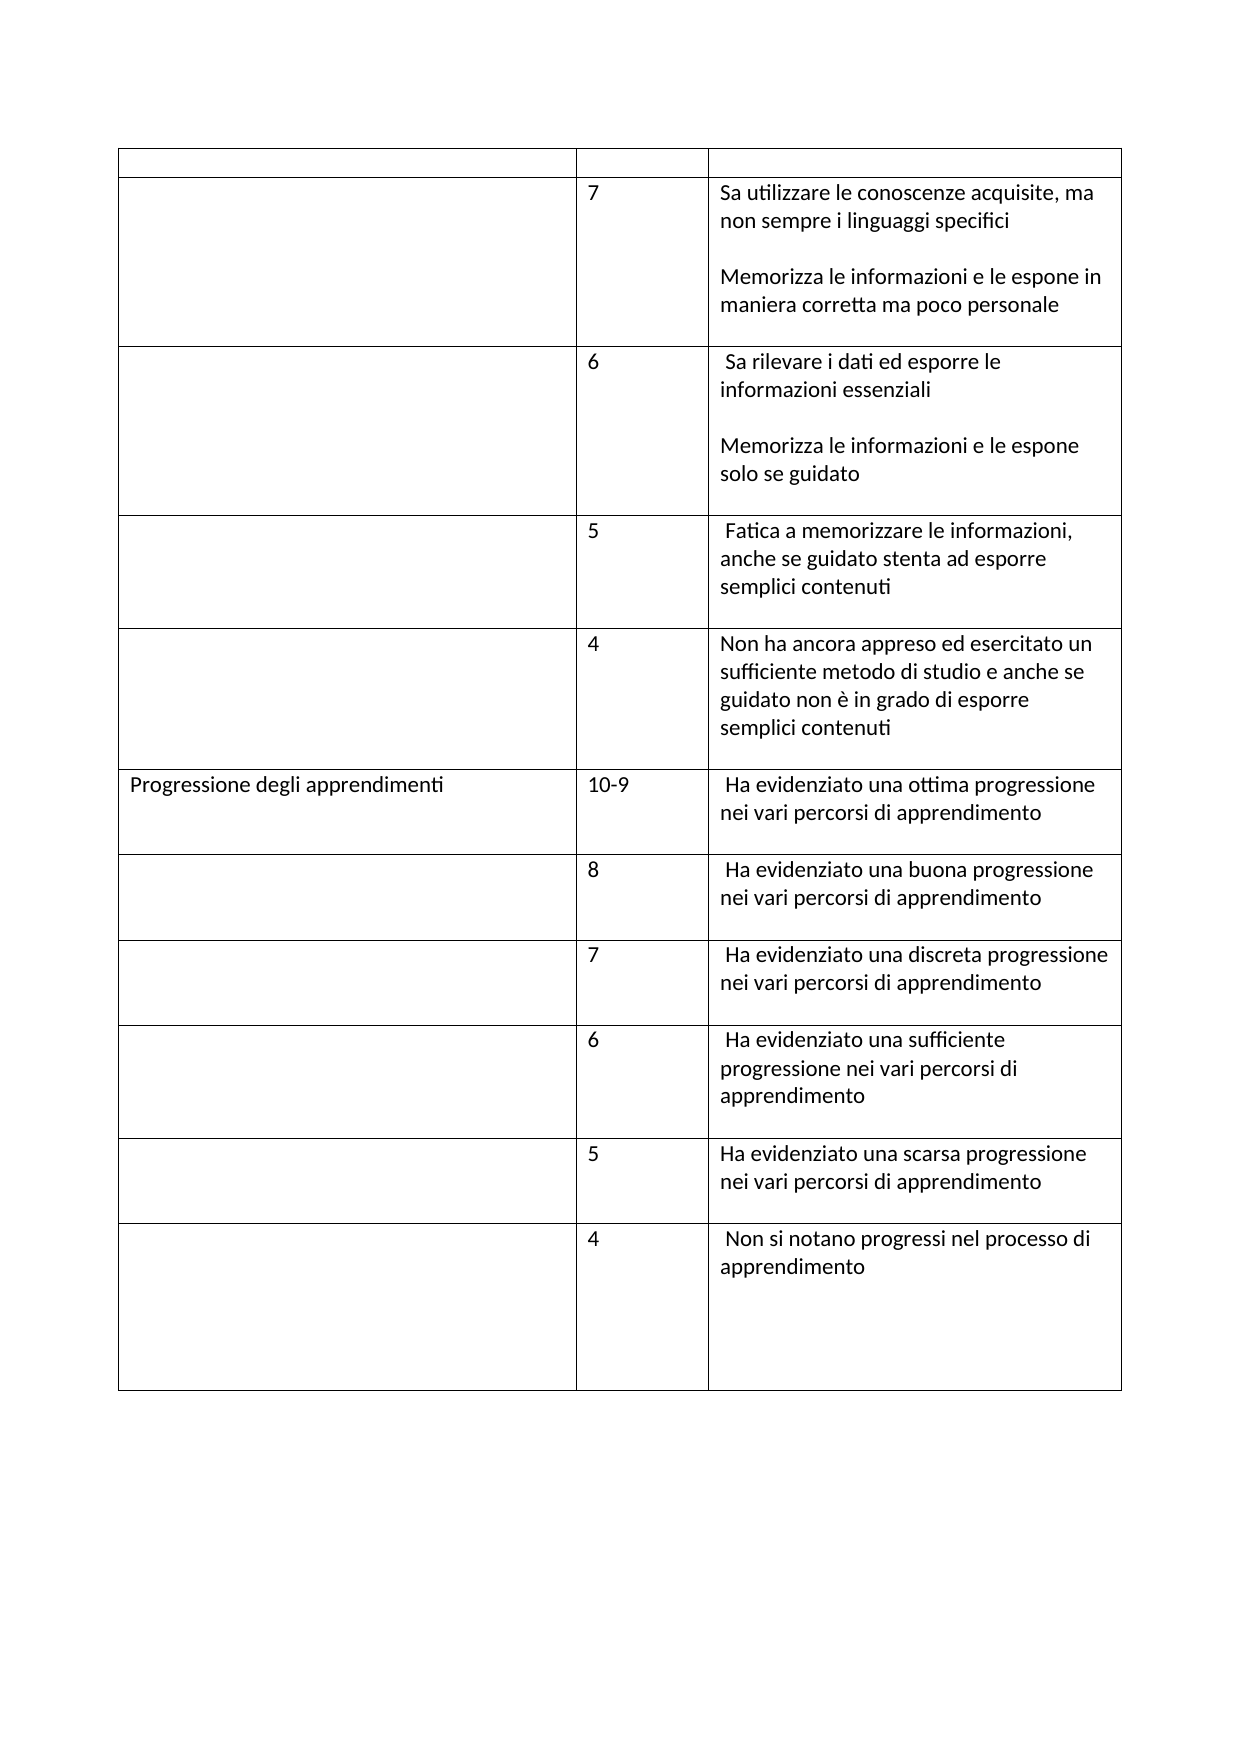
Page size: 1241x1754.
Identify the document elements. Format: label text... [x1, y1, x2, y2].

table_cell [119, 149, 576, 177]
table_cell Fatica a memorizzare le informazioni, anche se guidato stenta ad esporre semplici contenuti [709, 516, 1121, 628]
table_cell [119, 1026, 576, 1138]
table_cell 6 [577, 1026, 708, 1138]
table_cell 5 [577, 1139, 708, 1223]
table_cell Ha evidenziato una sufficiente progressione nei vari percorsi di apprendimento [709, 1026, 1121, 1138]
table_cell Progressione degli apprendimenti [119, 770, 576, 854]
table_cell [709, 149, 1121, 177]
table_cell Ha evidenziato una buona progressione nei vari percorsi di apprendimento [709, 855, 1121, 939]
table_cell Sa rilevare i dati ed esporre le informazioni essenziali Memorizza le informazioni e le espone solo se guidato [709, 347, 1121, 515]
table_cell 7 [577, 178, 708, 346]
table_cell Non ha ancora appreso ed esercitato un sufficiente metodo di studio e anche se guidato non è in grado di esporre semplici contenuti [709, 629, 1121, 769]
table_cell Non si notano progressi nel processo di apprendimento [709, 1224, 1121, 1390]
table_cell [119, 629, 576, 769]
table_cell Ha evidenziato una ottima progressione nei vari percorsi di apprendimento [709, 770, 1121, 854]
table_cell 8 [577, 855, 708, 939]
table_cell [119, 1139, 576, 1223]
table_cell [119, 941, 576, 1024]
table_cell [119, 516, 576, 628]
table_cell [119, 347, 576, 515]
table_cell 6 [577, 347, 708, 515]
table_cell Sa utilizzare le conoscenze acquisite, ma non sempre i linguaggi specifici Memorizza le informazioni e le espone in maniera corretta ma poco personale [709, 178, 1121, 346]
table_cell [119, 855, 576, 939]
table_cell 7 [577, 941, 708, 1024]
table_cell Ha evidenziato una scarsa progressione nei vari percorsi di apprendimento [709, 1139, 1121, 1223]
table_cell 4 [577, 1224, 708, 1390]
table_cell 5 [577, 516, 708, 628]
table_cell 8 [577, 149, 708, 177]
table_cell Ha evidenziato una discreta progressione nei vari percorsi di apprendimento [709, 941, 1121, 1024]
table_cell [119, 178, 576, 346]
table_cell [119, 1224, 576, 1390]
table_cell 4 [577, 629, 708, 769]
table_cell 10-9 [577, 770, 708, 854]
